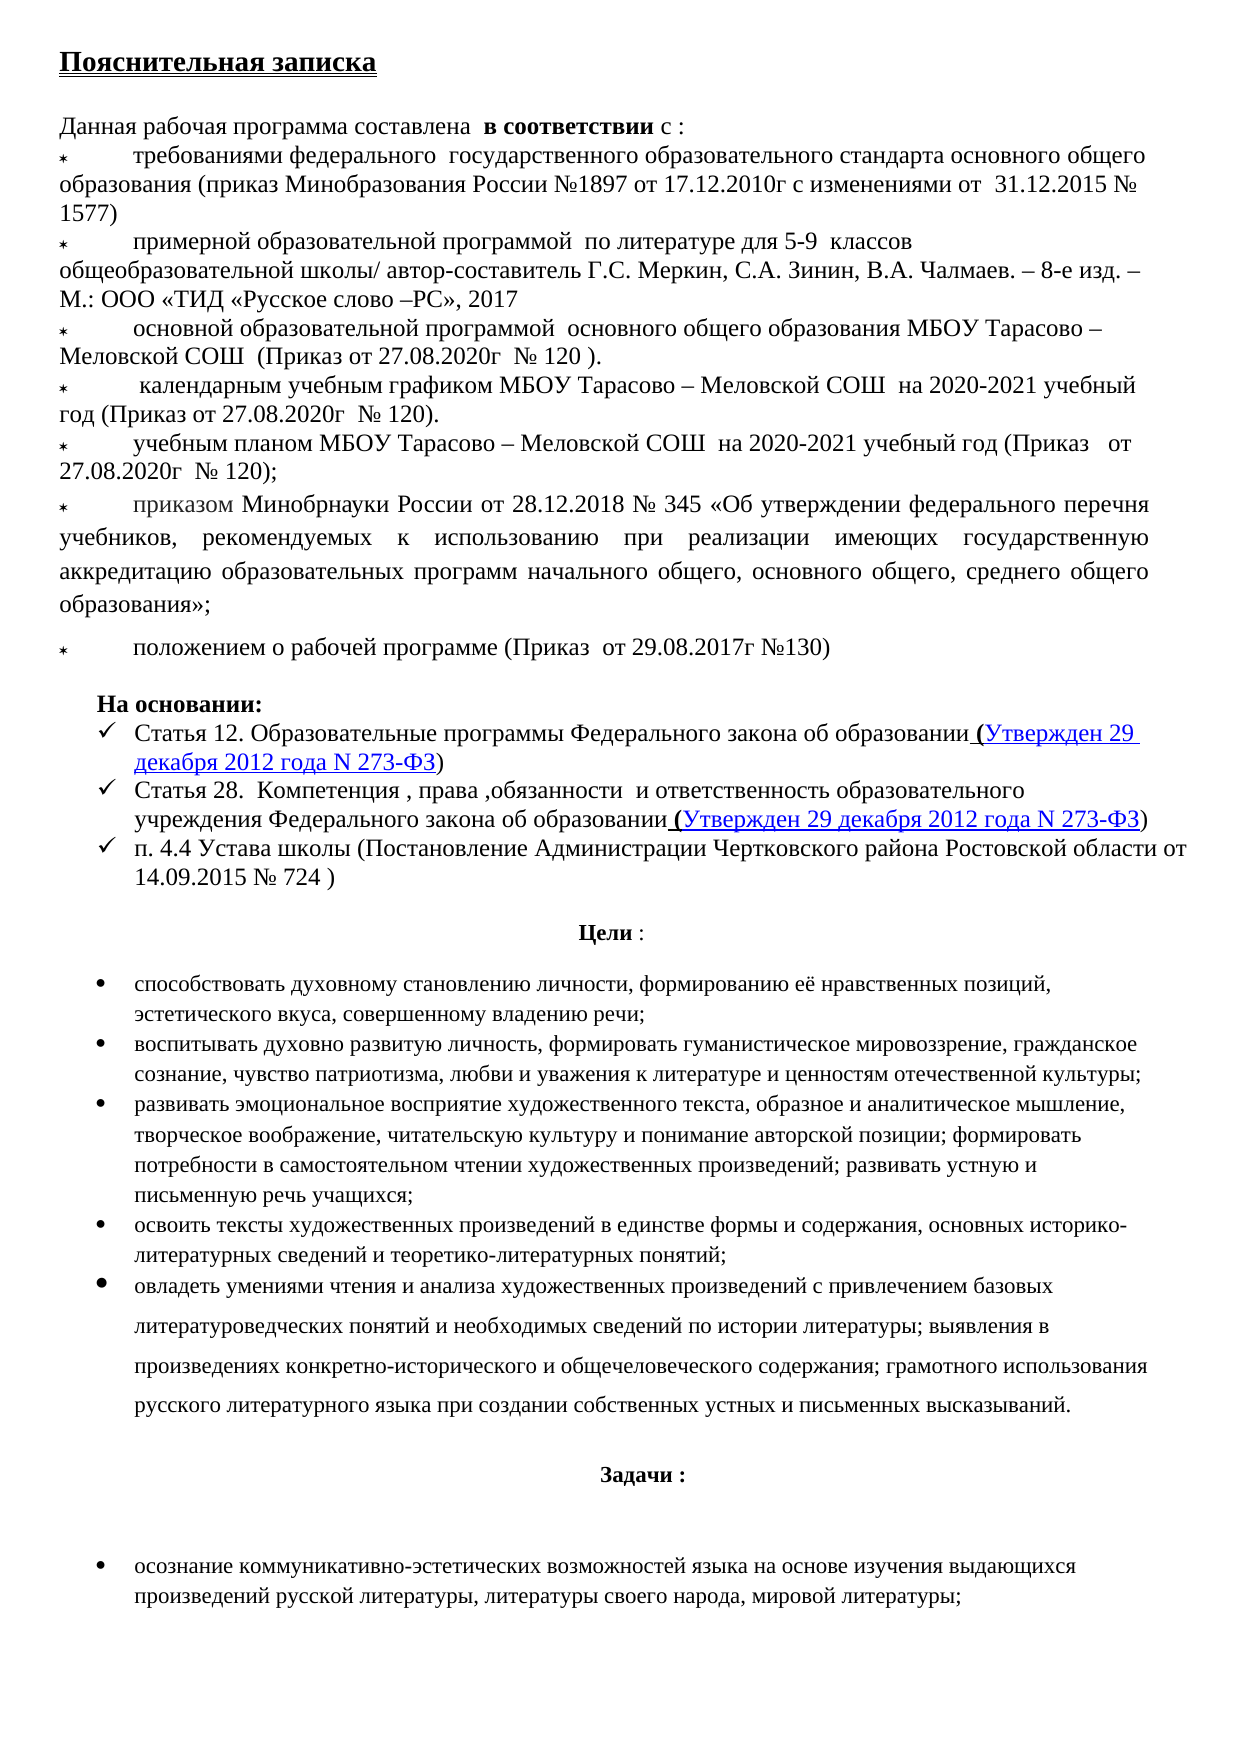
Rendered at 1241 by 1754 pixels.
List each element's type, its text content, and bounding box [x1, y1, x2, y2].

list овладеть умениями чтения и анализа художественных произведений с привлечением базовых литературоведческих понятий и необходимых сведений по истории литературы; выявления в произведениях конкретно-исторического и общечеловеческого содержания; грамотного использования русского литературного языка при создании собственных устных и письменных высказываний. [97, 1272, 1152, 1418]
text На основании: [97, 689, 1152, 718]
list Задачи : [134, 1461, 1152, 1488]
list воспитывать духовно развитую личность, формировать гуманистическое мировоззрение, гражданское сознание, чувство патриотизма, любви и уважения к литературе и ценностям отечественной культуры; [97, 1030, 1158, 1087]
text Данная рабочая программа составлена в соответствии с : [59, 111, 1152, 140]
list осознание коммуникативно-эстетических возможностей языка на основе изучения выдающихся произведений русской литературы, литературы своего народа, мировой литературы; [97, 1552, 1152, 1608]
list примерной образовательной программой по литературе для 5-9 классов общеобразовательной школы/ автор-составитель Г.С. Меркин, С.А. Зинин, В.А. Чалмаев. – 8-е изд. – М.: ООО «ТИД «Русское слово –РС», 2017 [59, 226, 1152, 313]
list учебным планом МБОУ Тарасово – Меловской СОШ на 2020-2021 учебный год (Приказ от 27.08.2020г № 120); [59, 428, 1152, 485]
text Пояснительная записка [59, 44, 1152, 78]
list основной образовательной программой основного общего образования МБОУ Тарасово – Меловской СОШ (Приказ от 27.08.2020г № 120 ). [59, 313, 1152, 370]
list Статья 12. Образовательные программы Федерального закона об образовании (Утвержден 29 декабря 2012 года N 273-ФЗ) [97, 718, 1152, 776]
list календарным учебным графиком МБОУ Тарасово – Меловской СОШ на 2020-2021 учебный год (Приказ от 27.08.2020г № 120). [59, 370, 1152, 428]
list п. 4.4 Устава школы (Постановление Администрации Чертковского района Ростовской области от 14.09.2015 № 724 ) [97, 833, 1199, 891]
list приказом Минобрнауки России от 28.12.2018 № 345 «Об утверждении федерального перечня учебников, рекомендуемых к использованию при реализации имеющих государственную аккредитацию образовательных программ начального общего, основного общего, среднего общего образования»; [59, 485, 1149, 619]
text Цели : [59, 919, 1152, 945]
list требованиями федерального государственного образовательного стандарта основного общего образования (приказ Минобразования России №1897 от 17.12.2010г с изменениями от 31.12.2015 № 1577) [59, 140, 1152, 226]
list Статья 28. Компетенция , права ,обязанности и ответственность образовательного учреждения Федерального закона об образовании (Утвержден 29 декабря 2012 года N 273-ФЗ) [97, 776, 1152, 833]
list положением о рабочей программе (Приказ от 29.08.2017г №130) [59, 632, 1152, 661]
list освоить тексты художественных произведений в единстве формы и содержания, основных историко-литературных сведений и теоретико-литературных понятий; [97, 1211, 1158, 1268]
list способствовать духовному становлению личности, формированию её нравственных позиций, эстетического вкуса, совершенному владению речи; [97, 970, 1158, 1026]
list развивать эмоциональное восприятие художественного текста, образное и аналитическое мышление, творческое воображение, читательскую культуру и понимание авторской позиции; формировать потребности в самостоятельном чтении художественных произведений; развивать устную и письменную речь учащихся; [97, 1091, 1158, 1207]
